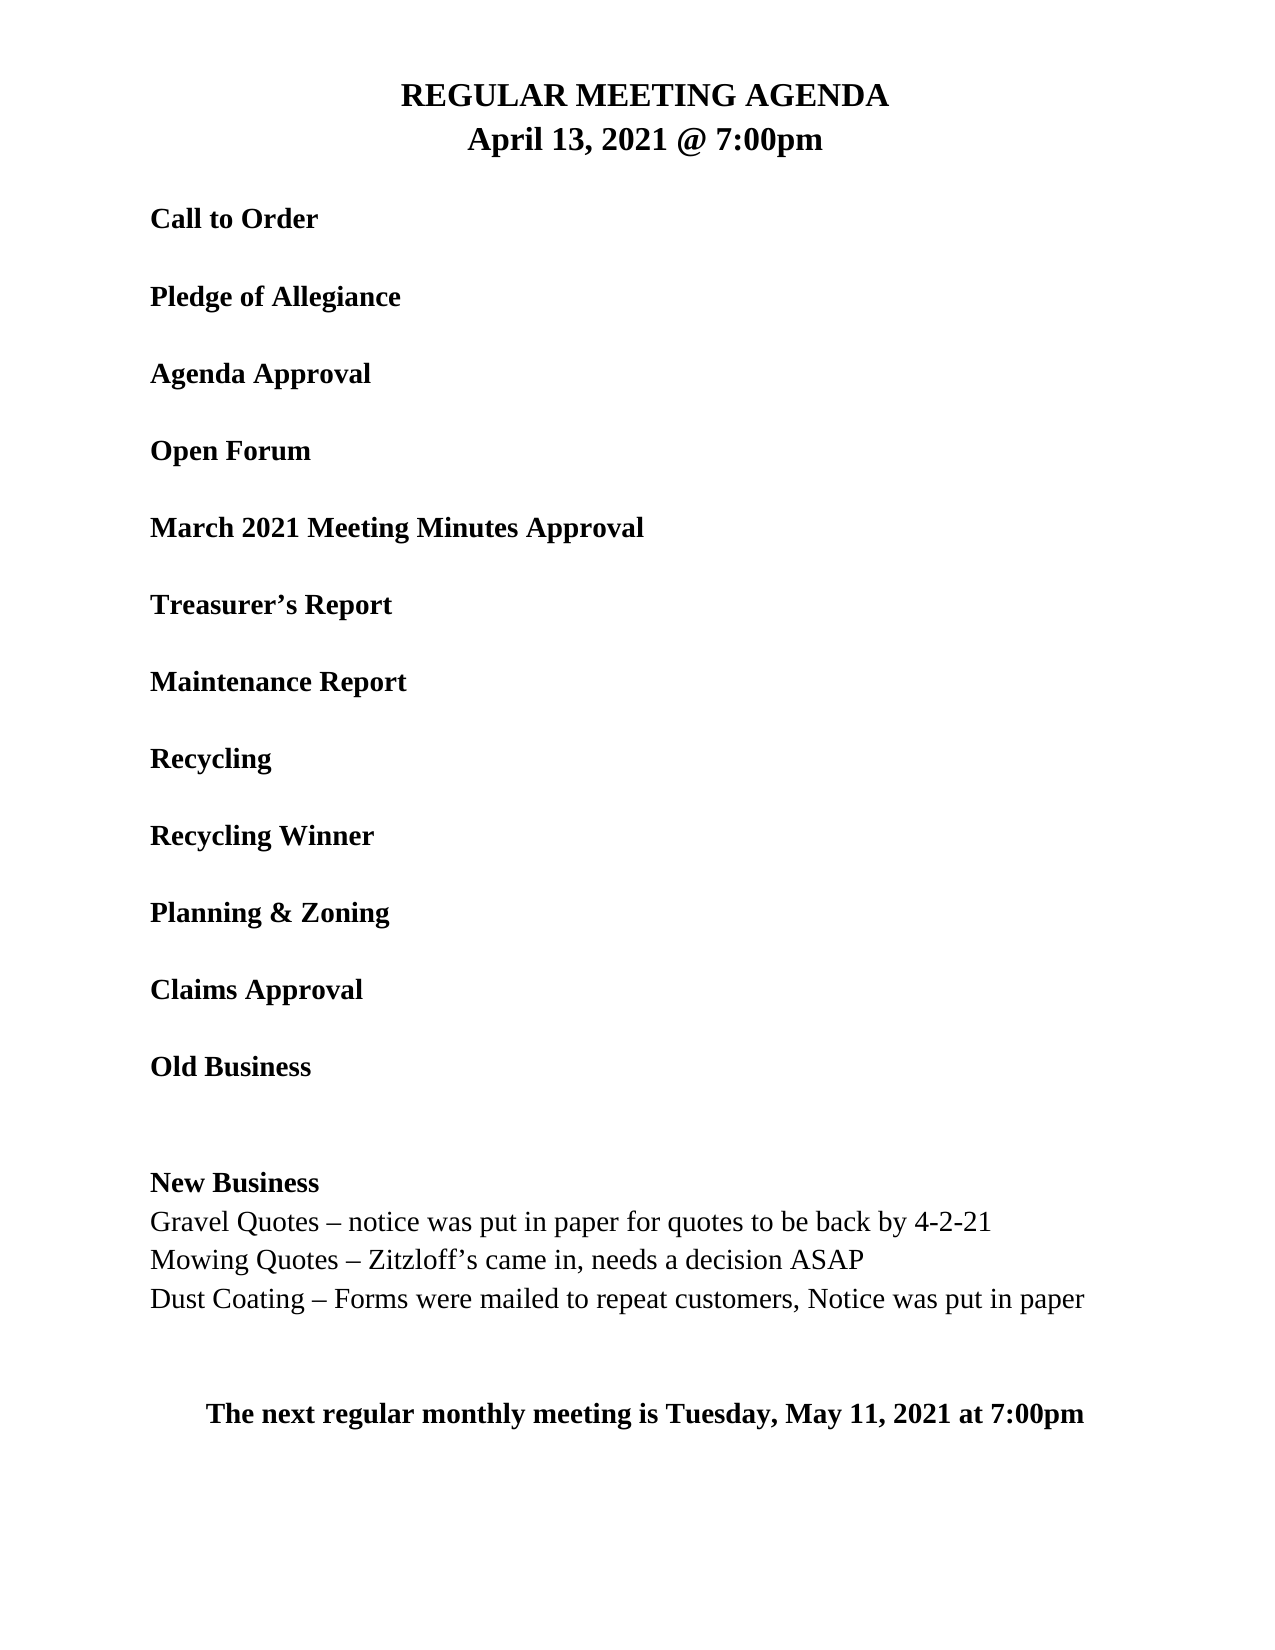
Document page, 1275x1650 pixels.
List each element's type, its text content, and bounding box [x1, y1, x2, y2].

text Pledge of Allegiance [150, 279, 1140, 312]
text April 13, 2021 @ 7:00pm [150, 119, 1140, 157]
text REGULAR MEETING AGENDA [150, 75, 1140, 113]
text Treasurer’s Report [150, 587, 1140, 621]
text Maintenance Report [150, 664, 1140, 698]
text Agenda Approval [150, 356, 1140, 389]
text Planning & Zoning [150, 895, 1140, 929]
text Recycling [150, 741, 1140, 775]
text Open Forum [150, 433, 1140, 466]
text Gravel Quotes – notice was put in paper for quotes to be back by 4-2-21 [150, 1204, 1140, 1237]
text Old Business [150, 1049, 1140, 1083]
text New Business [150, 1165, 1140, 1199]
text Claims Approval [150, 972, 1140, 1006]
text Mowing Quotes – Zitzloff’s came in, needs a decision ASAP [150, 1242, 1140, 1276]
text Call to Order [150, 202, 1140, 235]
text Dust Coating – Forms were mailed to repeat customers, Notice was put in paper [150, 1281, 1140, 1314]
text Recycling Winner [150, 818, 1140, 852]
text March 2021 Meeting Minutes Approval [150, 510, 1140, 543]
text The next regular monthly meeting is Tuesday, May 11, 2021 at 7:00pm [150, 1396, 1140, 1430]
